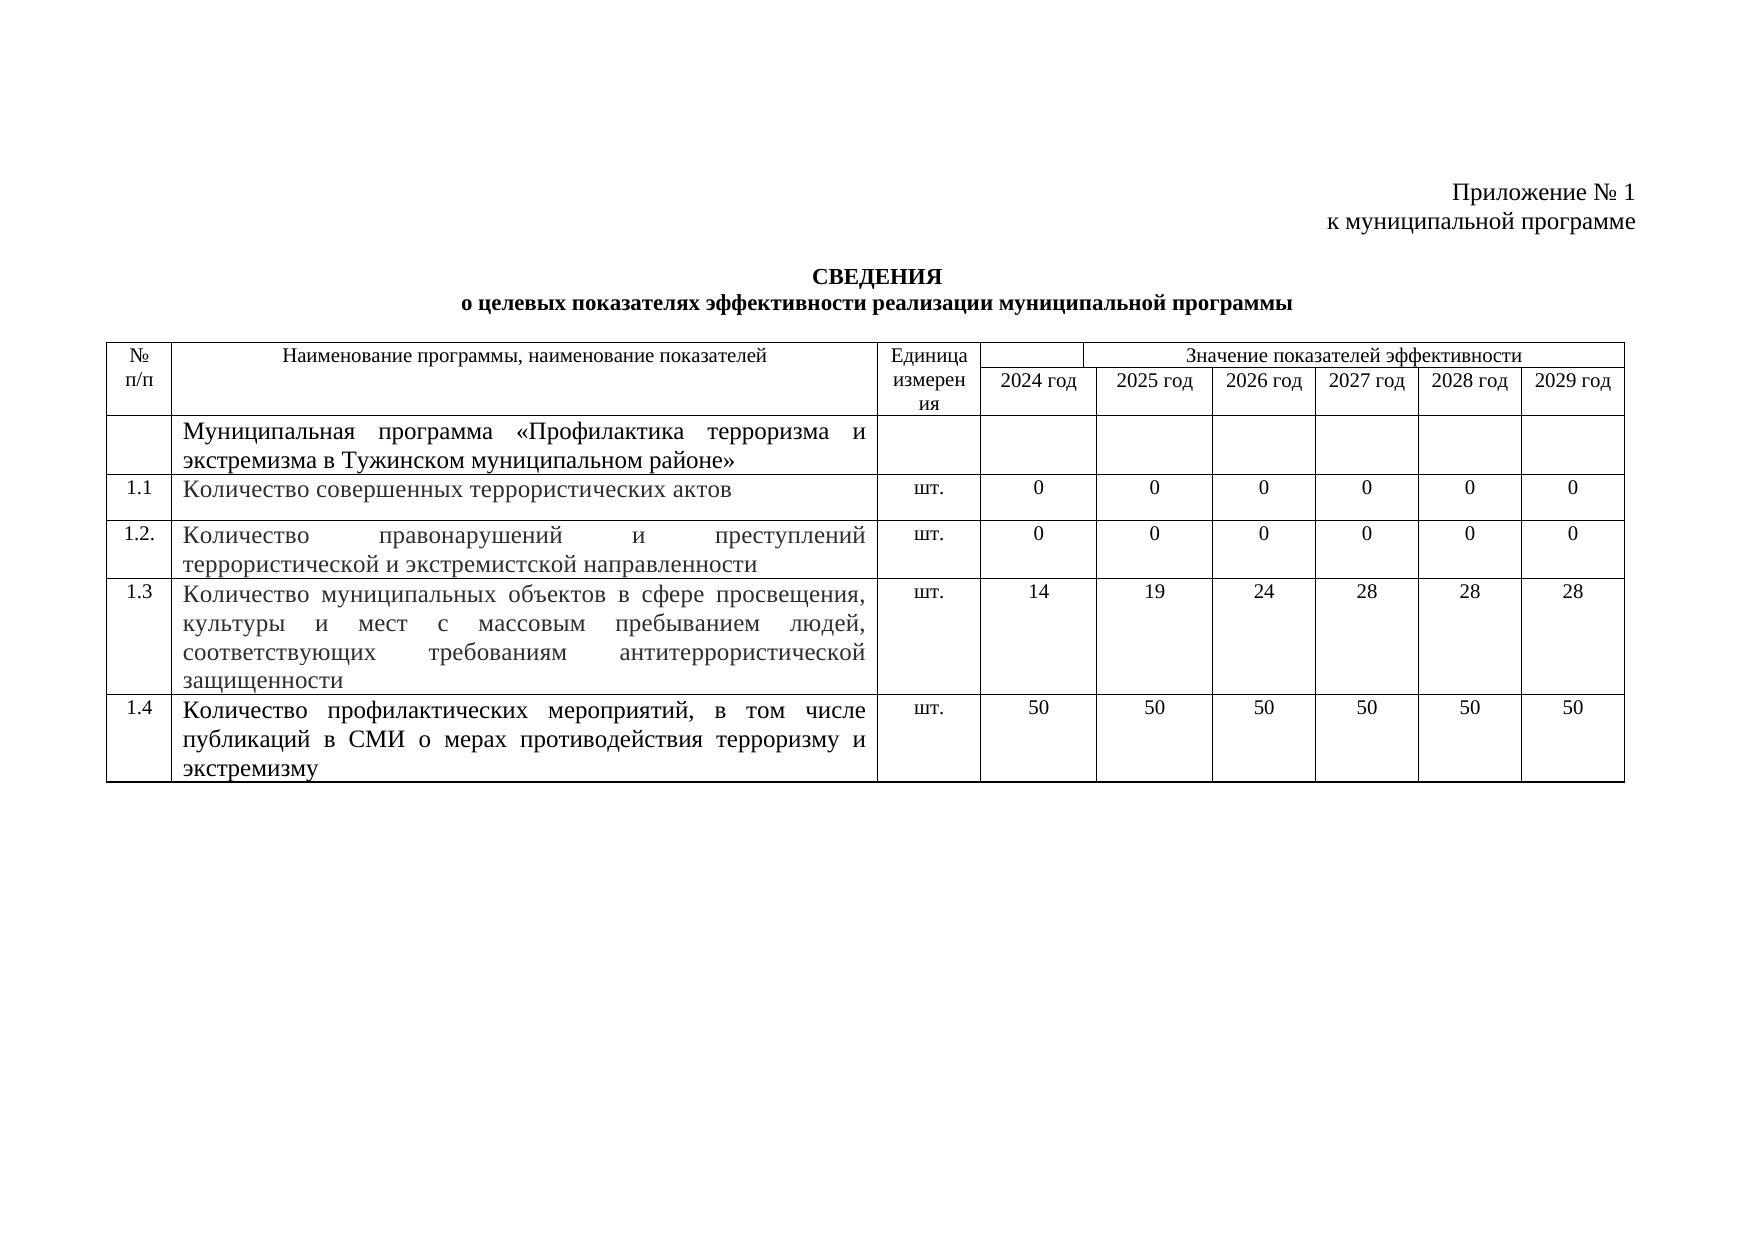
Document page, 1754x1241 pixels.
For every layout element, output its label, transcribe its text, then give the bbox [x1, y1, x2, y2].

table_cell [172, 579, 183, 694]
table_cell шт. [878, 695, 980, 781]
table_cell 28 [1419, 579, 1521, 694]
table_cell Количество муниципальных объектов в сфере просвещения, культуры и мест с массовым пребыванием людей, соответствующих требованиям антитеррористической защищенности [343, 579, 877, 694]
table_cell [1213, 416, 1315, 473]
table_cell 0 [1213, 521, 1315, 578]
table_cell 28 [1522, 579, 1624, 694]
table_cell 28 [1316, 579, 1418, 694]
text Приложение № 1 [118, 177, 1636, 206]
table_cell [1316, 416, 1418, 473]
table_header № п/п [107, 343, 171, 415]
table_header Наименование программы, наименование показателей [172, 343, 877, 415]
table_cell Количество профилактических мероприятий, в том числе публикаций в СМИ о мерах противодействия терроризму и экстремизму [172, 695, 877, 781]
table_cell 0 [981, 521, 1096, 578]
table_cell 50 [1316, 695, 1418, 781]
text СВЕДЕНИЯ [118, 263, 1636, 289]
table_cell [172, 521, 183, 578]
table_cell шт. [878, 475, 980, 519]
table_cell [878, 416, 980, 473]
text к муниципальной программе [118, 206, 1636, 235]
table_cell 2026 год [1213, 368, 1315, 415]
table_cell 0 [1419, 475, 1521, 519]
table_cell 1.3 [107, 579, 171, 694]
table_cell 2024 год [981, 368, 1096, 415]
table_cell 0 [1316, 521, 1418, 578]
table_cell [1419, 416, 1521, 473]
table_cell 2029 год [1522, 368, 1624, 415]
table_cell 1.1 [107, 475, 171, 519]
table_header [981, 343, 1083, 367]
table_cell 50 [1213, 695, 1315, 781]
table_cell шт. [878, 521, 980, 578]
table_cell 2028 год [1419, 368, 1521, 415]
table_header Единица измерения [878, 343, 980, 415]
table_cell 0 [1522, 475, 1624, 519]
text о целевых показателях эффективности реализации муниципальной программы [118, 289, 1636, 315]
table_cell 50 [1522, 695, 1624, 781]
table_header Значение показателей эффективности [1084, 343, 1624, 367]
table_cell 0 [1419, 521, 1521, 578]
table_cell 24 [1213, 579, 1315, 694]
table_cell 0 [1522, 521, 1624, 578]
table_cell [1097, 416, 1212, 473]
table_cell 0 [1213, 475, 1315, 519]
table_cell 0 [1097, 521, 1212, 578]
table_cell [107, 416, 171, 473]
table_cell 50 [981, 695, 1096, 781]
table_cell 1.2. [107, 521, 171, 578]
table_cell Количество совершенных террористических актов [172, 475, 877, 519]
table_cell 2025 год [1097, 368, 1212, 415]
table_cell шт. [878, 579, 980, 694]
table_cell 19 [1097, 579, 1212, 694]
table_cell [981, 416, 1096, 473]
table_cell Муниципальная программа «Профилактика терроризма и экстремизма в Тужинском муниципальном районе» [172, 416, 877, 473]
table_cell 50 [1419, 695, 1521, 781]
table_cell 0 [981, 475, 1096, 519]
table_cell 14 [981, 579, 1096, 694]
table_cell 0 [1316, 475, 1418, 519]
table_cell 0 [1097, 475, 1212, 519]
table_cell 50 [1097, 695, 1212, 781]
table_cell Количество правонарушений и преступлений террористической и экстремистской направленности [758, 521, 877, 578]
table_cell 1.4 [107, 695, 171, 781]
table_cell 2027 год [1316, 368, 1418, 415]
table_cell [1522, 416, 1624, 473]
